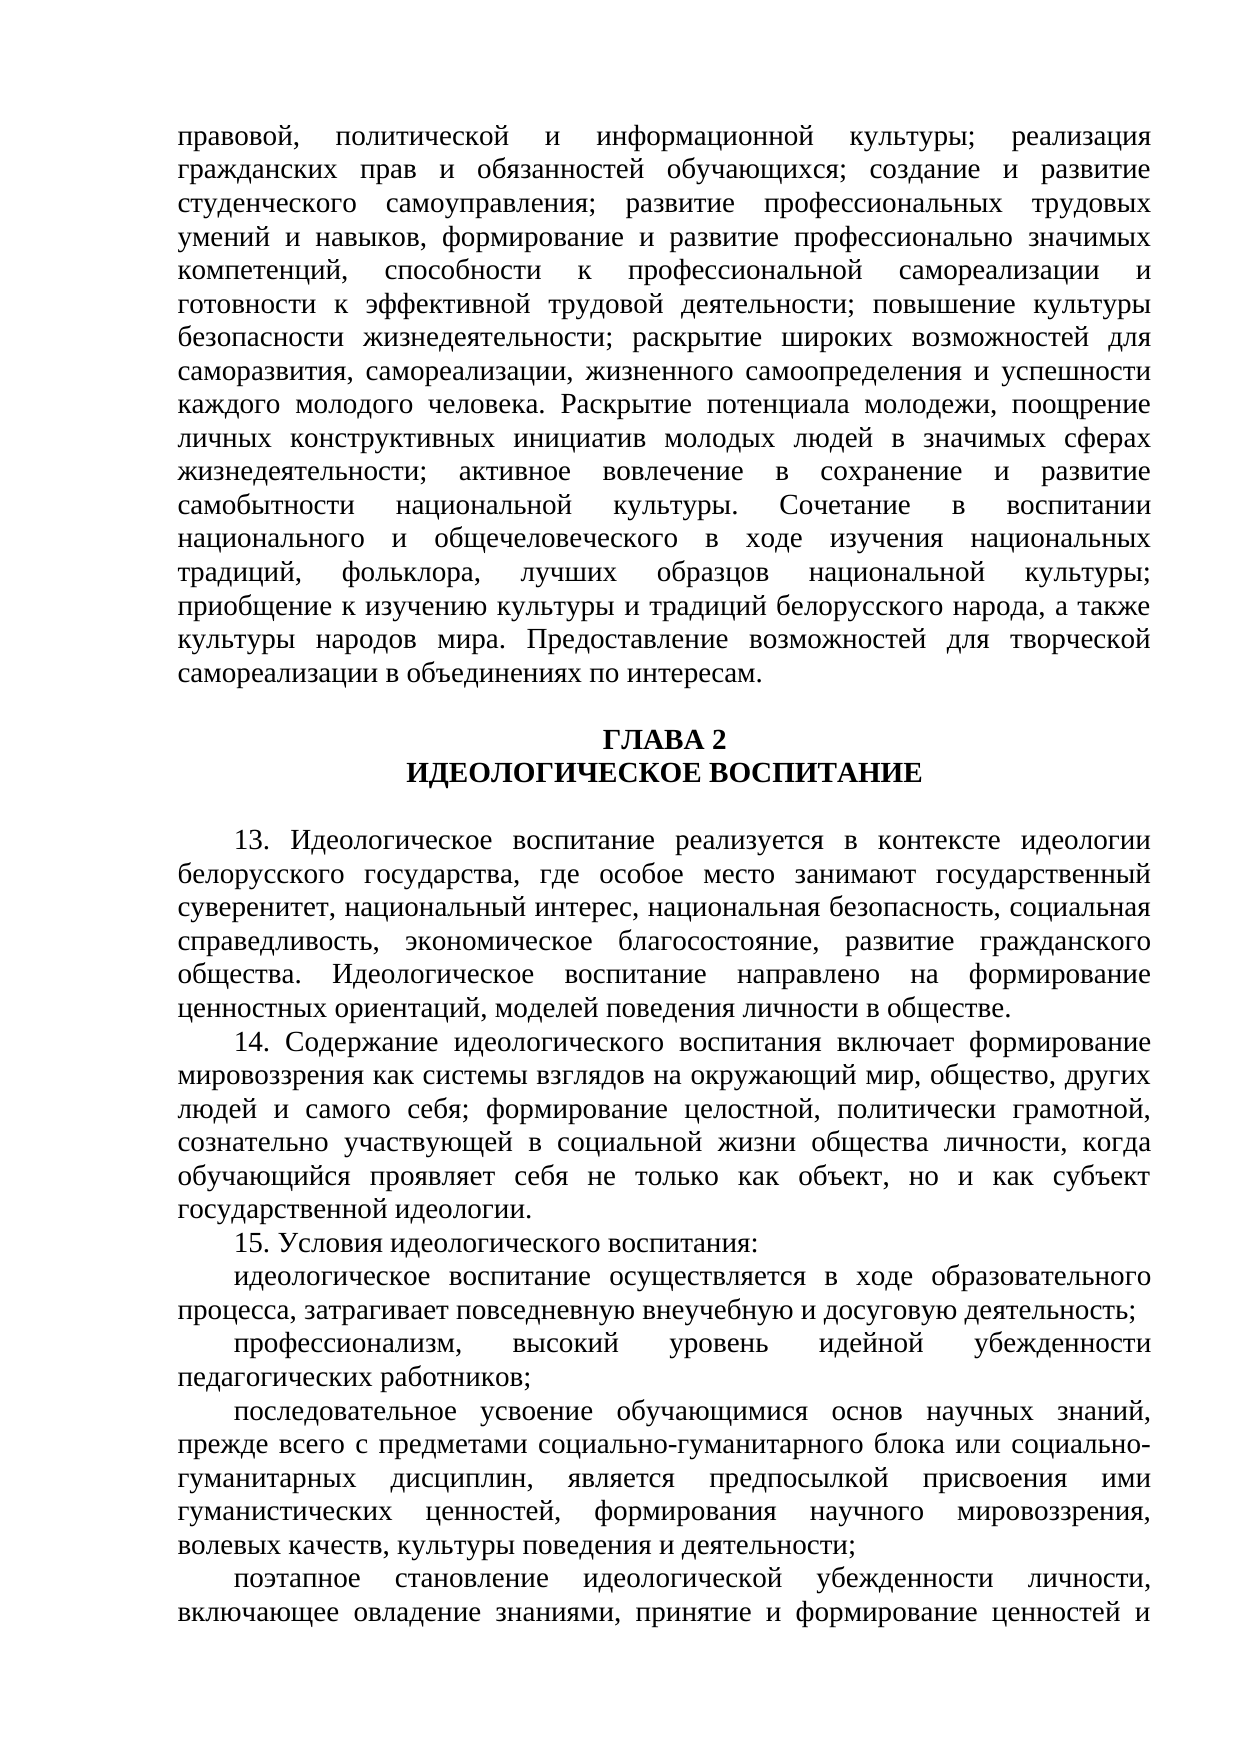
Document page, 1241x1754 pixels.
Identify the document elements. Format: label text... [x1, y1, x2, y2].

text ИДЕОЛОГИЧЕСКОЕ ВОСПИТАНИЕ [177, 755, 1152, 789]
text 14. Содержание идеологического воспитания включает формирование мировоззрения как системы взглядов на окружающий мир, общество, других людей и самого себя; формирование целостной, политически грамотной, сознательно участвующей в социальной жизни общества личности, когда обучающийся проявляет себя не только как объект, но и как субъект государственной идеологии. [177, 1024, 1152, 1225]
text идеологическое воспитание осуществляется в ходе образовательного процесса, затрагивает повседневную внеучебную и досуговую деятельность; [177, 1258, 1152, 1326]
text профессионализм, высокий уровень идейной убежденности педагогических работников; [177, 1326, 1152, 1393]
text 13. Идеологическое воспитание реализуется в контексте идеологии белорусского государства, где особое место занимают государственный суверенитет, национальный интерес, национальная безопасность, социальная справедливость, экономическое благосостояние, развитие гражданского общества. Идеологическое воспитание направлено на формирование ценностных ориентаций, моделей поведения личности в обществе. [177, 822, 1152, 1024]
text последовательное усвоение обучающимися основ научных знаний, прежде всего с предметами социально-гуманитарного блока или социально-гуманитарных дисциплин, является предпосылкой присвоения ими гуманистических ценностей, формирования научного мировоззрения, волевых качеств, культуры поведения и деятельности; [177, 1393, 1152, 1560]
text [177, 1560, 1152, 1627]
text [177, 118, 1152, 688]
text ГЛАВА 2 [177, 722, 1152, 755]
text 15. Условия идеологического воспитания: [177, 1225, 1152, 1258]
